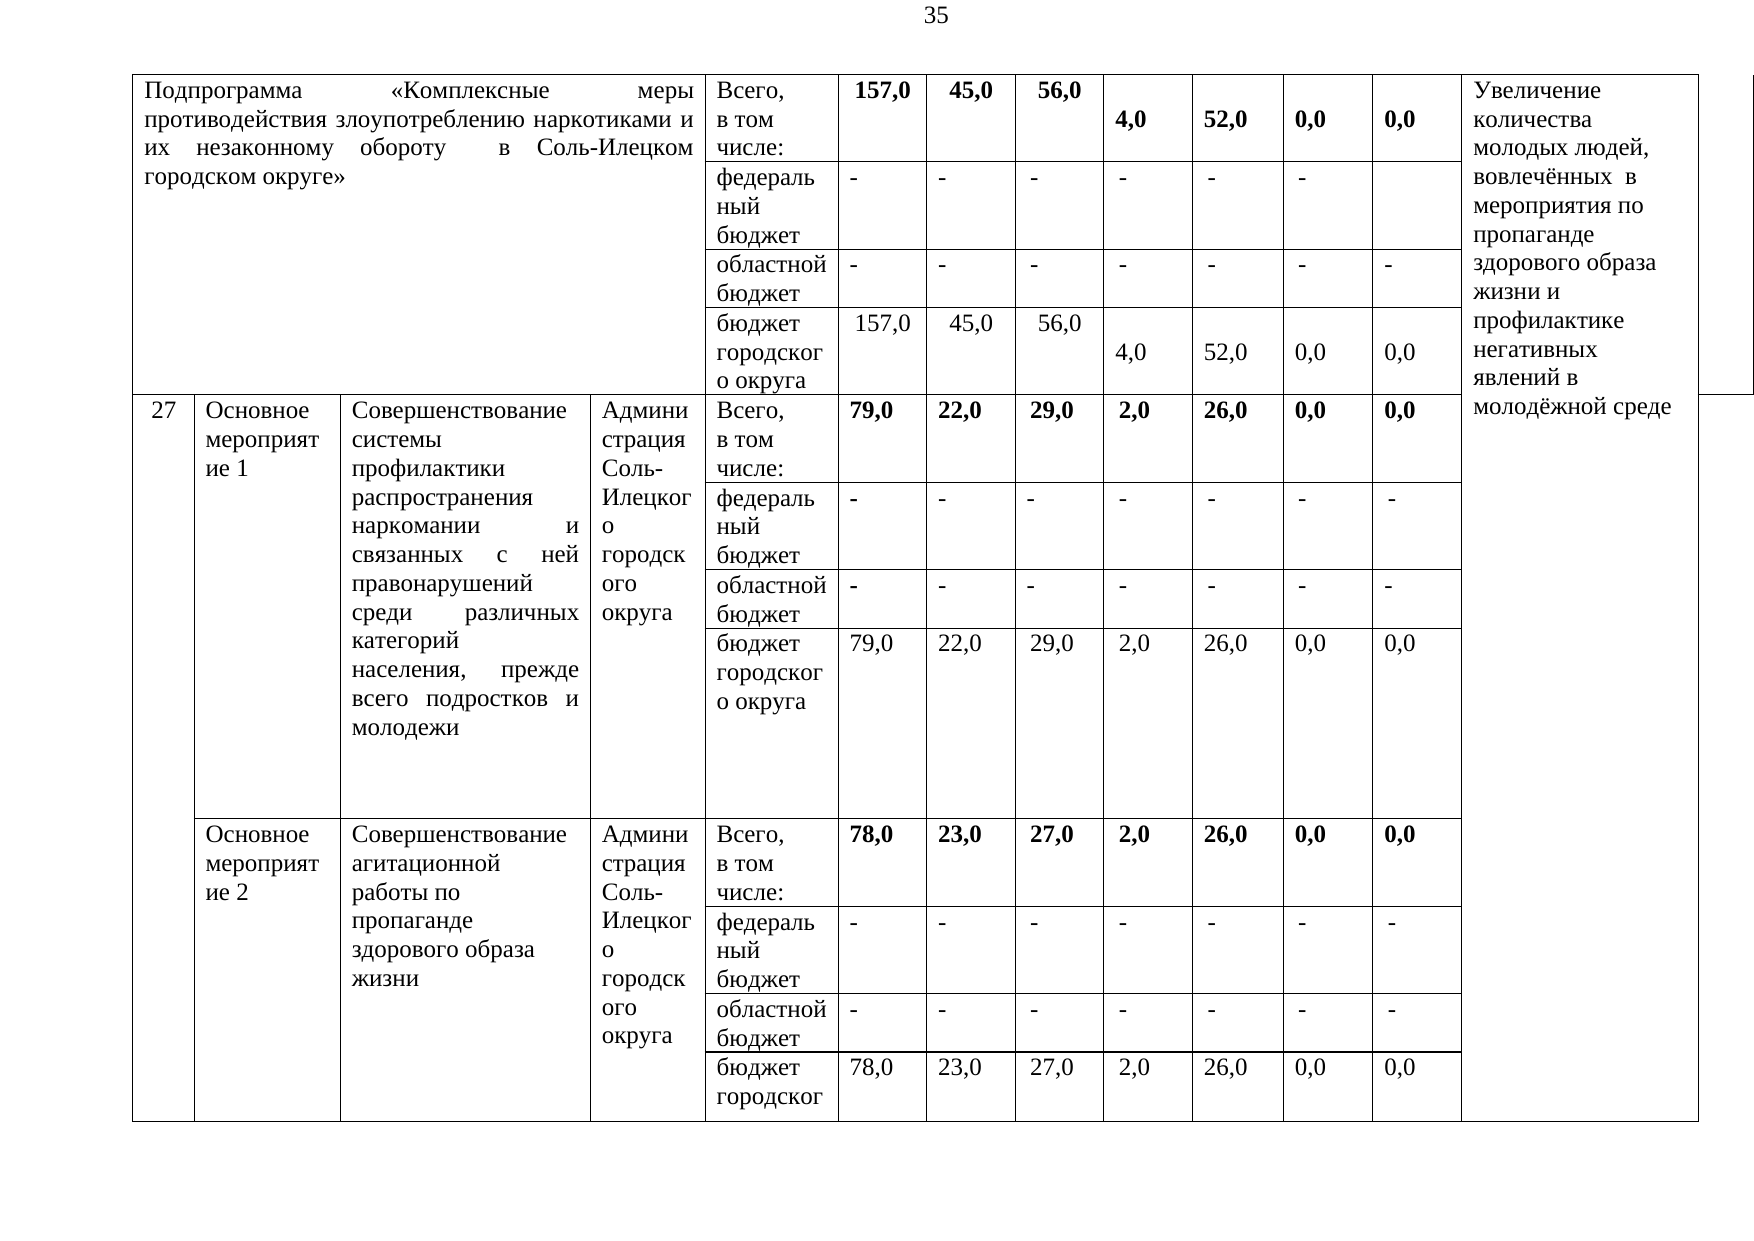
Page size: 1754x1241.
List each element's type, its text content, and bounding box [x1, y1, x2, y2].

table_cell областной бюджет [706, 250, 838, 307]
table_cell 0,0 [1373, 1053, 1461, 1121]
table_cell Подпрограмма «Комплексные меры противодействия злоупотреблению наркотиками и их незаконному обороту в Соль-Илецком городском округе» [133, 75, 705, 394]
table_cell 29,0 [1016, 629, 1103, 818]
table_cell 27 [133, 395, 194, 1121]
table_cell бюджет городского округа [706, 308, 838, 394]
table_cell 2,0 [1104, 395, 1192, 482]
table_cell - [1016, 907, 1103, 993]
table_cell - [1193, 570, 1283, 627]
table_cell - [927, 162, 1015, 248]
table_cell 27,0 [1016, 1053, 1103, 1121]
table_cell 78,0 [839, 1053, 926, 1121]
table_cell 45,0 [927, 308, 1015, 394]
table_cell - [1016, 162, 1103, 248]
table_cell федеральный бюджет [706, 483, 838, 569]
table_cell 157,0 [839, 75, 926, 161]
table_cell Основное мероприятие 2 [195, 819, 340, 1121]
table_cell - [1104, 994, 1192, 1051]
table_cell - [1193, 250, 1283, 307]
table_cell - [839, 483, 926, 569]
table_cell - [1373, 483, 1461, 569]
table_cell Всего, в том числе: [706, 819, 838, 906]
table_cell [1373, 162, 1461, 248]
table_cell 79,0 [839, 629, 926, 818]
table_cell 52,0 [1193, 75, 1283, 161]
table_cell - [839, 994, 926, 1051]
table_cell Совершенствование агитационной работы по пропаганде здорового образа жизни [341, 819, 590, 1121]
table_cell - [1016, 994, 1103, 1051]
table_cell - [1193, 994, 1283, 1051]
table_cell 2,0 [1104, 819, 1192, 906]
table_cell 0,0 [1373, 395, 1461, 482]
table_cell 0,0 [1284, 1053, 1372, 1121]
table_cell 0,0 [1284, 629, 1372, 818]
table_cell 56,0 [1016, 308, 1103, 394]
table_cell 79,0 [839, 395, 926, 482]
table_cell 23,0 [927, 819, 1015, 906]
table_cell 26,0 [1193, 629, 1283, 818]
table_cell 22,0 [927, 395, 1015, 482]
table_cell - [1104, 250, 1192, 307]
table_cell 4,0 [1104, 75, 1192, 161]
table_cell - [927, 907, 1015, 993]
table_cell - [839, 162, 926, 248]
table_cell - [1284, 483, 1372, 569]
table_cell 0,0 [1373, 629, 1461, 818]
table_cell - [1193, 907, 1283, 993]
table_cell - [1016, 250, 1103, 307]
table_cell областной бюджет [706, 570, 838, 627]
table_cell - [1284, 162, 1372, 248]
table_cell Администрация Соль-Илецкого городского округа [591, 395, 705, 818]
table_cell - [1016, 570, 1103, 627]
table_cell - [1193, 483, 1283, 569]
table_cell Всего, в том числе: [706, 395, 838, 482]
table_cell федеральный бюджет [706, 162, 838, 248]
table_cell - [927, 994, 1015, 1051]
table_cell - [1373, 250, 1461, 307]
table_cell - [1016, 483, 1103, 569]
table_cell 4,0 [1104, 308, 1192, 394]
table_cell 2,0 [1104, 629, 1192, 818]
table_cell - [927, 483, 1015, 569]
table_cell Увеличение количества молодых людей, вовлечённых в мероприятия по пропаганде здорового образа жизни и профилактике негативных явлений в молодёжной среде [1462, 75, 1698, 1121]
table_cell - [1373, 907, 1461, 993]
table_cell - [1193, 162, 1283, 248]
table_cell - [1104, 483, 1192, 569]
table_cell - [839, 907, 926, 993]
table_cell 26,0 [1193, 819, 1283, 906]
table_cell - [1284, 994, 1372, 1051]
table_cell 52,0 [1193, 308, 1283, 394]
table_cell 0,0 [1284, 75, 1372, 161]
table_cell 0,0 [1373, 819, 1461, 906]
table_cell 45,0 [927, 75, 1015, 161]
table_cell 22,0 [927, 629, 1015, 818]
table_cell 29,0 [1016, 395, 1103, 482]
table_cell Основное мероприятие 1 [195, 395, 340, 818]
table_cell 0,0 [1284, 819, 1372, 906]
table_cell 0,0 [1284, 395, 1372, 482]
table_cell бюджет городского округа [706, 629, 838, 818]
table_cell - [927, 250, 1015, 307]
table_cell 78,0 [839, 819, 926, 906]
table_cell [1699, 161, 1753, 394]
table_cell 56,0 [1016, 75, 1103, 161]
table_cell Администрация Соль-Илецкого городского округа [591, 819, 705, 1121]
table_cell 0,0 [1373, 75, 1461, 161]
table_cell 23,0 [927, 1053, 1015, 1121]
table_cell Совершенствование системы профилактики распространения наркомании и связанных с ней правонарушений среди различных категорий населения, прежде всего подростков и молодежи [341, 395, 590, 818]
table_cell - [1284, 907, 1372, 993]
table_cell - [1104, 907, 1192, 993]
table_cell - [1104, 570, 1192, 627]
table_cell [1699, 74, 1754, 161]
table_cell федеральный бюджет [706, 907, 838, 993]
table_cell 26,0 [1193, 395, 1283, 482]
table_cell - [839, 250, 926, 307]
table_cell 2,0 [1104, 1053, 1192, 1121]
table_cell - [1104, 162, 1192, 248]
table_cell 0,0 [1284, 308, 1372, 394]
table_cell 0,0 [1373, 308, 1461, 394]
table_cell 26,0 [1193, 1053, 1283, 1121]
table_cell - [1373, 994, 1461, 1051]
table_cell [706, 1053, 838, 1121]
table_cell 27,0 [1016, 819, 1103, 906]
table_cell - [1373, 570, 1461, 627]
table_cell - [1284, 570, 1372, 627]
table_cell - [927, 570, 1015, 627]
table_cell Всего, в том числе: [706, 75, 838, 161]
table_cell 157,0 [839, 308, 926, 394]
table_cell - [839, 570, 926, 627]
table_cell - [1284, 250, 1372, 307]
table_cell областной бюджет [706, 994, 838, 1051]
